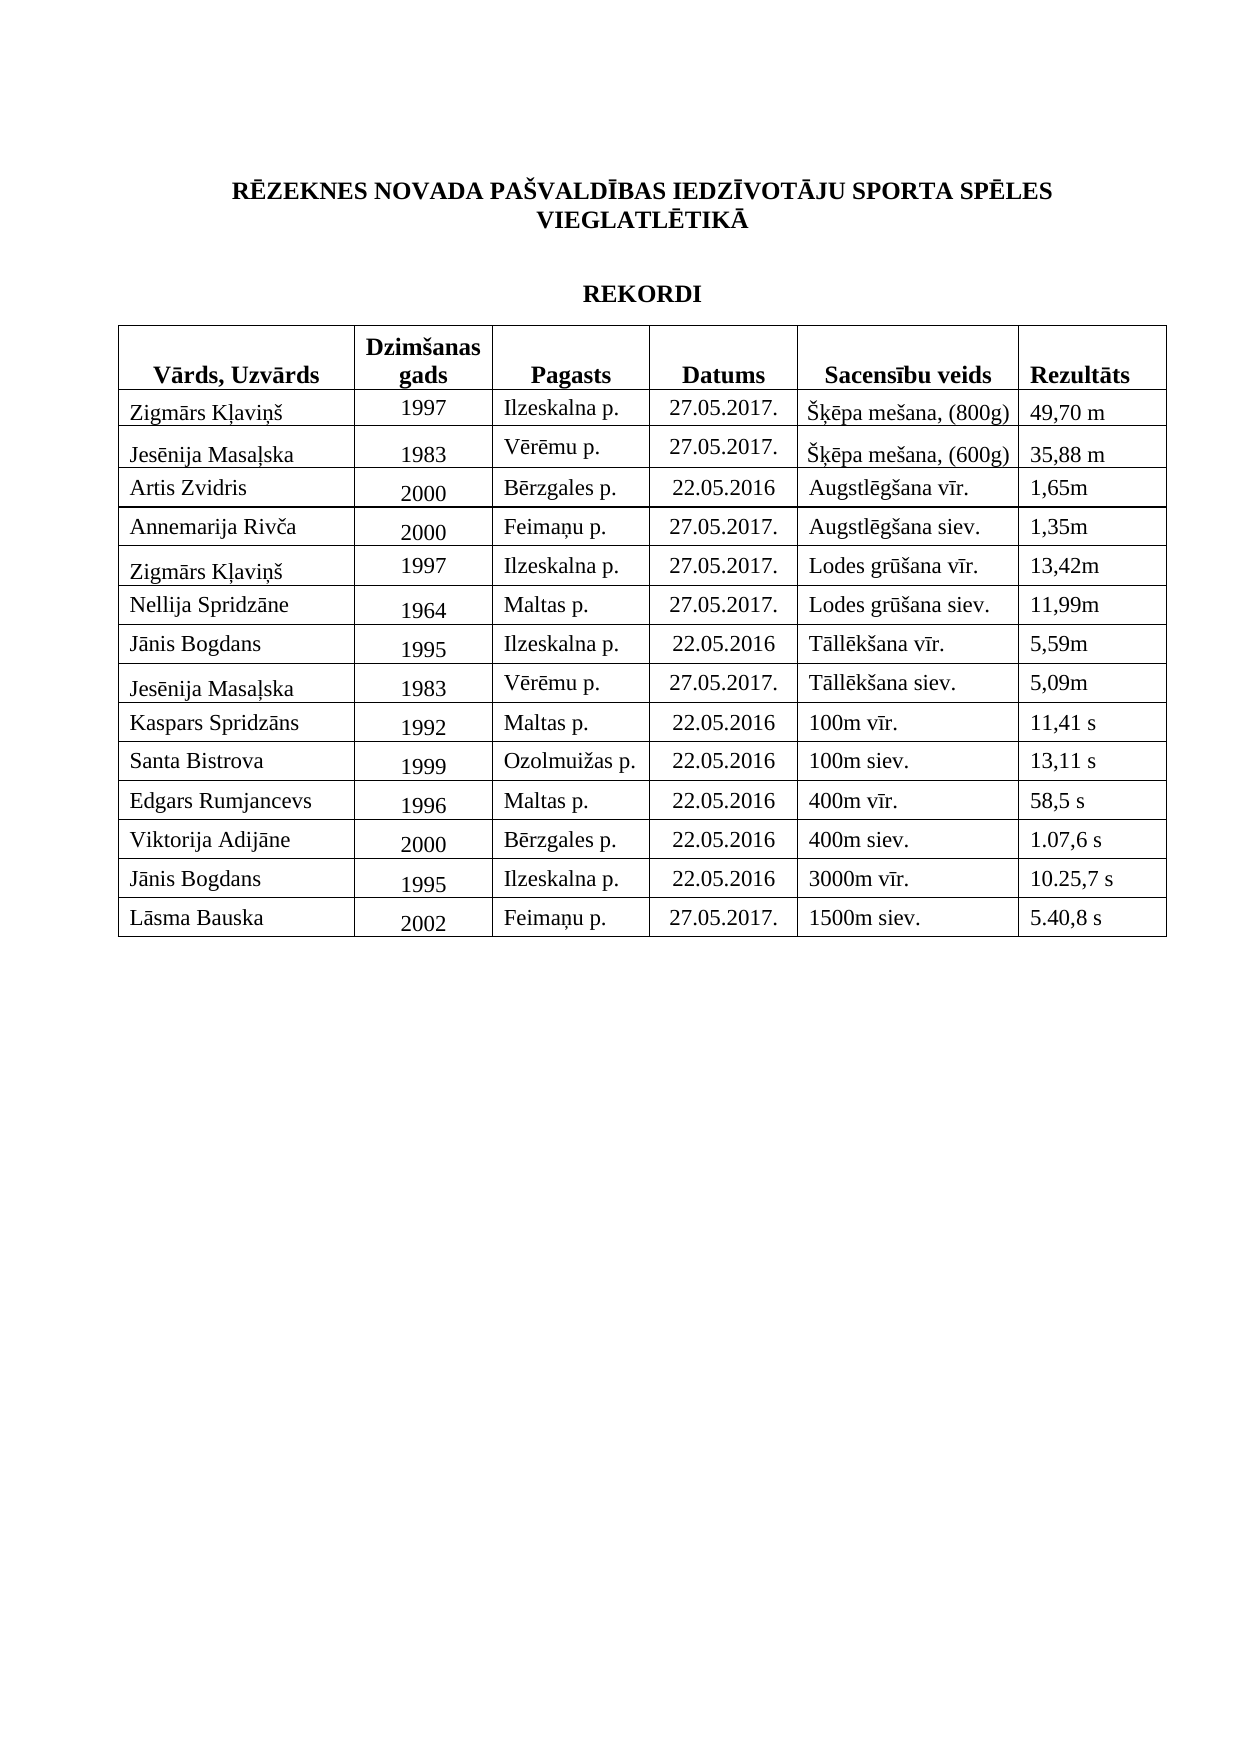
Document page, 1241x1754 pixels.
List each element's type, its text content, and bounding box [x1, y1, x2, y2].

table_cell Ilzeskalna p. [493, 625, 649, 663]
table_cell 22.05.2016 [650, 859, 797, 897]
table_cell Artis Zvidris [119, 468, 354, 506]
table_cell 13,11 s [1019, 742, 1166, 780]
table_cell Nellija Spridzāne [119, 586, 354, 623]
table_cell 1997 [355, 390, 492, 425]
table_cell Rezultāts [1019, 326, 1166, 389]
table_cell 1992 [355, 703, 492, 741]
table_cell Viktorija Adijāne [119, 820, 354, 858]
table_cell Lāsma Bauska [119, 898, 354, 936]
table_cell 27.05.2017. [650, 898, 797, 936]
table_cell Vārds, Uzvārds [119, 326, 354, 389]
table_cell 1997 [355, 546, 492, 584]
table_cell 22.05.2016 [650, 742, 797, 780]
table_cell Feimaņu p. [493, 898, 649, 936]
table_cell 22.05.2016 [650, 781, 797, 819]
table_cell Tāllēkšana siev. [798, 664, 1018, 702]
table_cell Jesēnija Masaļska [119, 426, 354, 467]
table_cell 1983 [355, 664, 492, 702]
table_cell Lodes grūšana vīr. [798, 546, 1018, 584]
table_cell 3000m vīr. [798, 859, 1018, 897]
table_cell 58,5 s [1019, 781, 1166, 819]
table_cell Jānis Bogdans [119, 859, 354, 897]
table_cell Maltas p. [493, 781, 649, 819]
table_cell Ilzeskalna p. [493, 390, 649, 425]
table_cell 1500m siev. [798, 898, 1018, 936]
table_cell Šķēpa mešana, (600g) [798, 426, 1018, 467]
table_cell Maltas p. [493, 703, 649, 741]
table_cell 27.05.2017. [650, 664, 797, 702]
table_cell Vērēmu p. [493, 426, 649, 467]
table_cell Bērzgales p. [493, 468, 649, 506]
table_cell 1983 [355, 426, 492, 467]
table_cell 1995 [355, 859, 492, 897]
table_cell Ozolmuižas p. [493, 742, 649, 780]
table_cell 27.05.2017. [650, 390, 797, 425]
table_cell 10.25,7 s [1019, 859, 1166, 897]
table_cell 1999 [355, 742, 492, 780]
table_cell 49,70 m [1019, 390, 1166, 425]
table_cell 22.05.2016 [650, 820, 797, 858]
table_cell Edgars Rumjancevs [119, 781, 354, 819]
table_cell 5.40,8 s [1019, 898, 1166, 936]
table_cell 1,65m [1019, 468, 1166, 506]
table_cell Pagasts [493, 326, 649, 389]
table_cell Jānis Bogdans [119, 625, 354, 663]
table_cell Datums [650, 326, 797, 389]
table_cell Maltas p. [493, 586, 649, 623]
table_cell Santa Bistrova [119, 742, 354, 780]
table_cell Kaspars Spridzāns [119, 703, 354, 741]
table_cell 2002 [355, 898, 492, 936]
table_cell Annemarija Rivča [119, 508, 354, 545]
table_cell 400m vīr. [798, 781, 1018, 819]
table_cell Zigmārs Kļaviņš [119, 390, 354, 425]
table_cell Bērzgales p. [493, 820, 649, 858]
table_cell Jesēnija Masaļska [119, 664, 354, 702]
table_cell 22.05.2016 [650, 625, 797, 663]
table_cell 1964 [355, 586, 492, 623]
table_cell Tāllēkšana vīr. [798, 625, 1018, 663]
table_cell Šķēpa mešana, (800g) [798, 390, 1018, 425]
table_cell 27.05.2017. [650, 546, 797, 584]
table_cell 5,59m [1019, 625, 1166, 663]
table_cell 35,88 m [1019, 426, 1166, 467]
table_cell Augstlēgšana siev. [798, 508, 1018, 545]
table_cell 1996 [355, 781, 492, 819]
table_cell Vērēmu p. [493, 664, 649, 702]
table_cell 2000 [355, 820, 492, 858]
table_cell 27.05.2017. [650, 586, 797, 623]
table_cell Lodes grūšana siev. [798, 586, 1018, 623]
table_cell 13,42m [1019, 546, 1166, 584]
table_cell 27.05.2017. [650, 426, 797, 467]
table_cell 27.05.2017. [650, 508, 797, 545]
table_cell Zigmārs Kļaviņš [119, 546, 354, 584]
table_cell Sacensību veids [798, 326, 1018, 389]
table_cell 5,09m [1019, 664, 1166, 702]
table_cell 11,99m [1019, 586, 1166, 623]
table_cell 22.05.2016 [650, 468, 797, 506]
table_cell 1,35m [1019, 508, 1166, 545]
table_cell 2000 [355, 508, 492, 545]
table_cell 1995 [355, 625, 492, 663]
table_cell 100m vīr. [798, 703, 1018, 741]
table_cell Ilzeskalna p. [493, 859, 649, 897]
table_cell Dzimšanas gads [355, 326, 492, 389]
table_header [118, 118, 1167, 263]
table_cell 22.05.2016 [650, 703, 797, 741]
table_cell Feimaņu p. [493, 508, 649, 545]
table_cell 100m siev. [798, 742, 1018, 780]
table_cell 1.07,6 s [1019, 820, 1166, 858]
table_cell 2000 [355, 468, 492, 506]
table_cell 11,41 s [1019, 703, 1166, 741]
table_cell REKORDI [118, 263, 1167, 325]
table_cell 400m siev. [798, 820, 1018, 858]
table_cell Ilzeskalna p. [493, 546, 649, 584]
table_cell Augstlēgšana vīr. [798, 468, 1018, 506]
